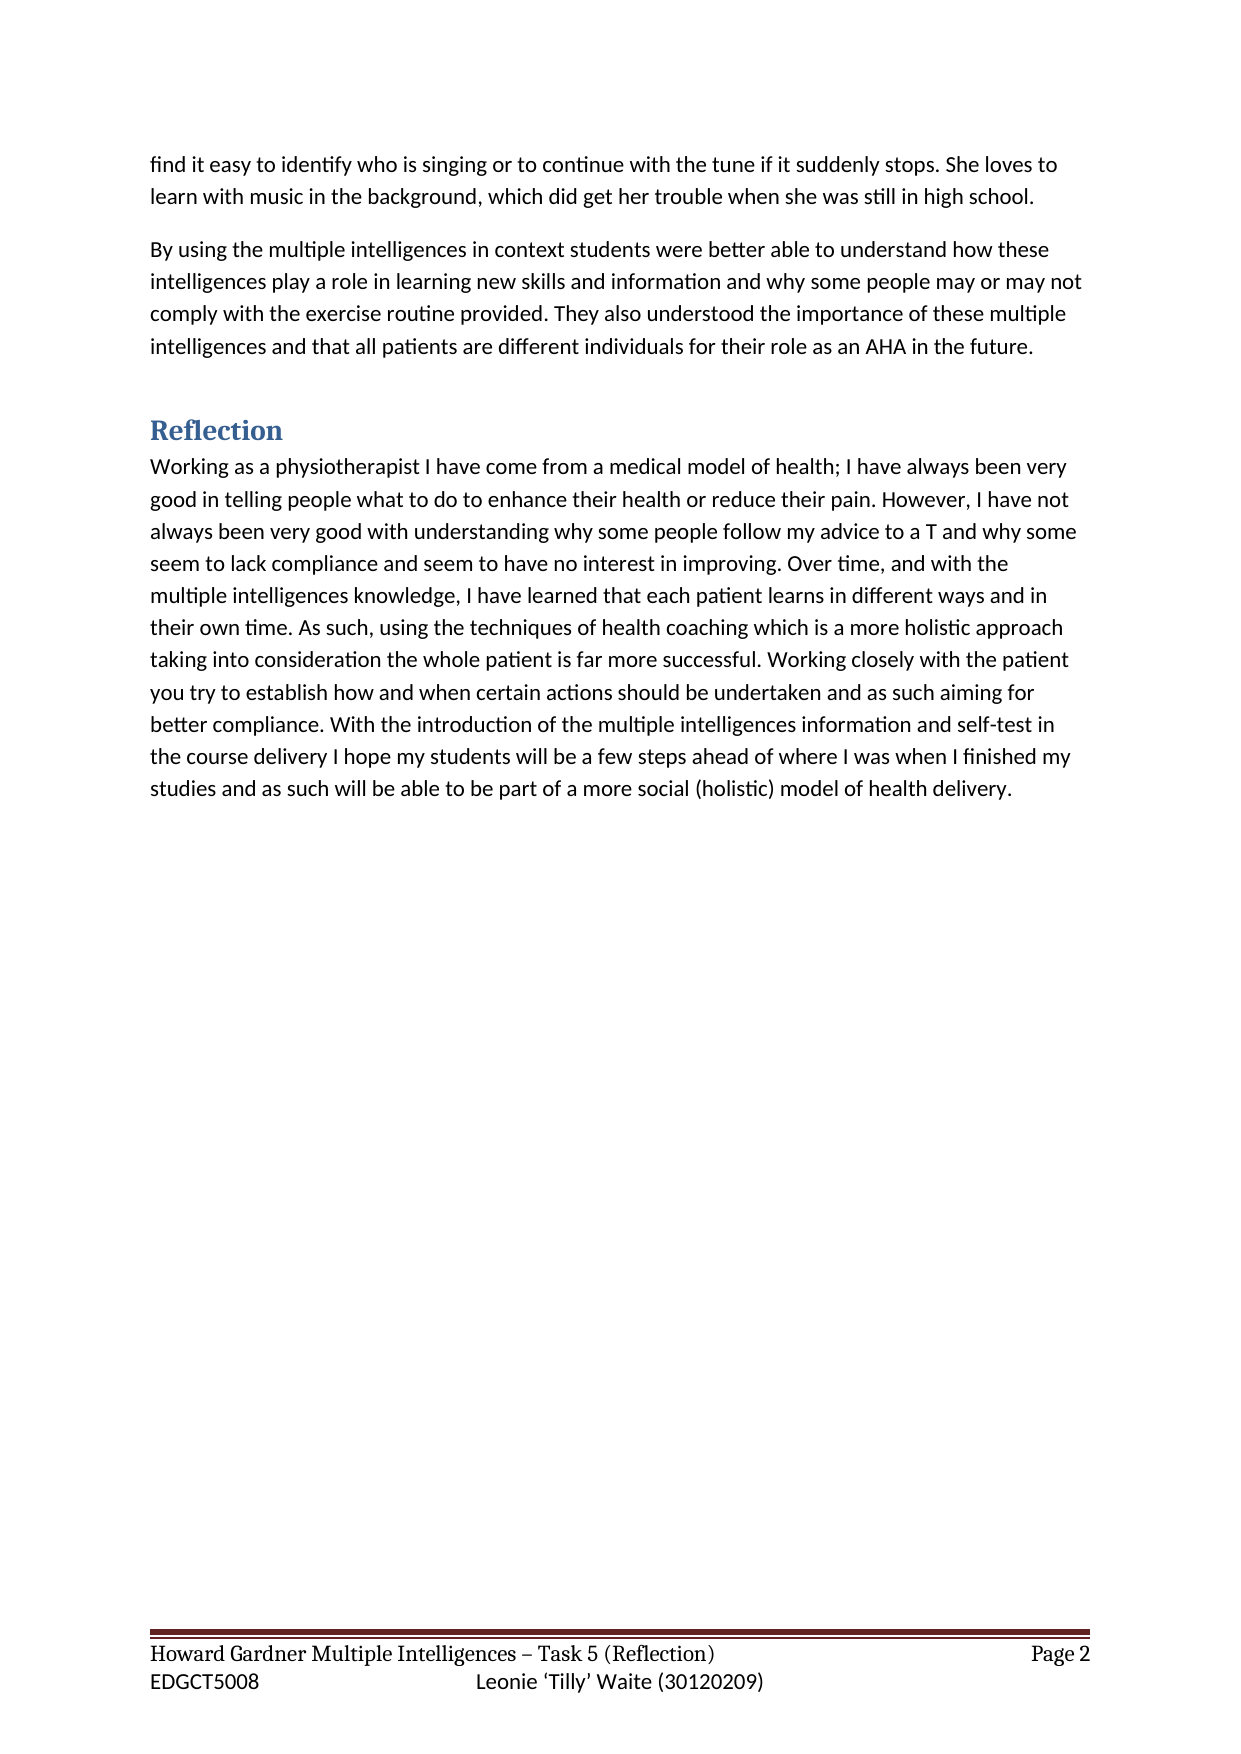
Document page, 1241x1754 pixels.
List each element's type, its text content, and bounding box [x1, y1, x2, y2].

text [150, 150, 1090, 210]
subtitle Reflection [150, 414, 1090, 447]
text By using the multiple intelligences in context students were better able to understand how these intelligences play a role in learning new skills and information and why some people may or may not comply with the exercise routine provided. They also understood the importance of these multiple intelligences and that all patients are different individuals for their role as an AHA in the future. [150, 235, 1090, 360]
text Working as a physiotherapist I have come from a medical model of health; I have always been very good in telling people what to do to enhance their health or reduce their pain. However, I have not always been very good with understanding why some people follow my advice to a T and why some seem to lack compliance and seem to have no interest in improving. Over time, and with the multiple intelligences knowledge, I have learned that each patient learns in different ways and in their own time. As such, using the techniques of health coaching which is a more holistic approach taking into consideration the whole patient is far more successful. Working closely with the patient you try to establish how and when certain actions should be undertaken and as such aiming for better compliance. With the introduction of the multiple intelligences information and self-test in the course delivery I hope my students will be a few steps ahead of where I was when I finished my studies and as such will be able to be part of a more social (holistic) model of health delivery. [150, 452, 1090, 802]
